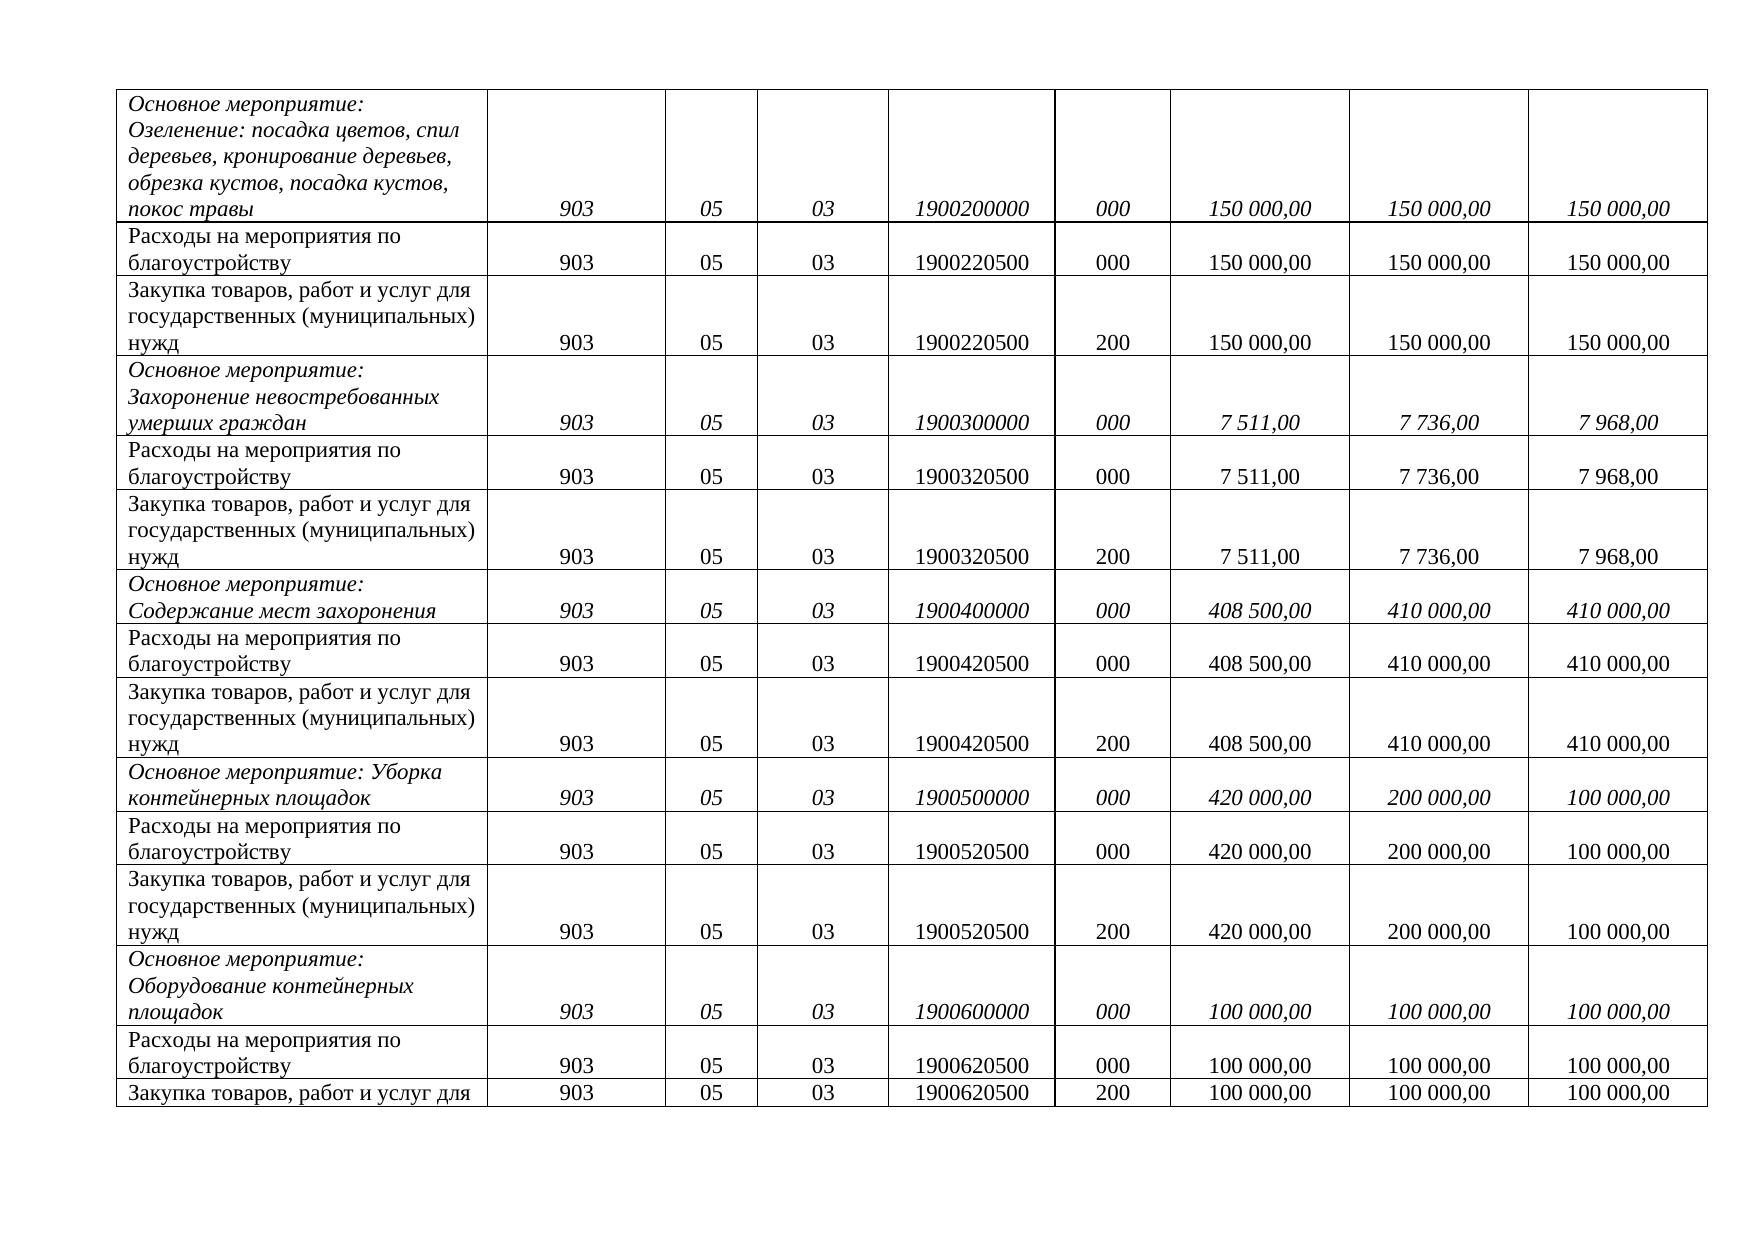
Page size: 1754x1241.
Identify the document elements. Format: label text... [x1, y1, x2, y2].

table_cell Расходы на мероприятия по благоустройству [117, 436, 487, 489]
table_cell 1900520500 [889, 812, 1054, 864]
table_cell 03 [758, 570, 888, 623]
table_cell 410 000,00 [1529, 570, 1707, 623]
table_cell 1900220500 [889, 223, 1054, 275]
table_cell 100 000,00 [1171, 1026, 1349, 1078]
table_cell 100 000,00 [1171, 946, 1349, 1024]
table_cell 7 511,00 [1171, 436, 1349, 489]
table_cell 903 [488, 1026, 665, 1078]
table_cell 1900200000 [889, 90, 1054, 221]
table_cell 1900420500 [889, 624, 1054, 677]
table_cell 100 000,00 [1350, 1026, 1528, 1078]
table_cell 200 000,00 [1350, 758, 1528, 811]
table_cell 410 000,00 [1529, 624, 1707, 677]
table_cell Основное мероприятие: Захоронение невостребованных умерших граждан [117, 356, 487, 435]
table_cell 100 000,00 [1529, 865, 1707, 944]
table_cell 1900320500 [889, 490, 1054, 569]
table_cell 7 511,00 [1171, 490, 1349, 569]
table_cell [117, 1079, 487, 1106]
table_cell 05 [666, 758, 757, 811]
table_cell Расходы на мероприятия по благоустройству [117, 812, 487, 864]
table_cell 7 736,00 [1350, 490, 1528, 569]
table_cell 410 000,00 [1350, 678, 1528, 757]
table_cell 1900520500 [889, 865, 1054, 944]
table_cell 903 [488, 223, 665, 275]
table_cell 000 [1056, 436, 1170, 489]
table_cell 100 000,00 [1171, 1079, 1349, 1106]
table_cell 100 000,00 [1529, 758, 1707, 811]
table_cell 100 000,00 [1529, 1026, 1707, 1078]
table_cell 03 [758, 812, 888, 864]
table_cell 408 500,00 [1171, 678, 1349, 757]
table_cell Закупка товаров, работ и услуг для государственных (муниципальных) нужд [117, 865, 487, 944]
table_cell 05 [666, 1079, 757, 1106]
table_cell 000 [1056, 812, 1170, 864]
table_cell 200 [1056, 1079, 1170, 1106]
table_cell 000 [1056, 356, 1170, 435]
table_cell 000 [1056, 758, 1170, 811]
table_cell 05 [666, 812, 757, 864]
table_cell 1900600000 [889, 946, 1054, 1024]
table_cell 03 [758, 1026, 888, 1078]
table_cell 03 [758, 276, 888, 355]
table_cell 903 [488, 276, 665, 355]
table_cell 1900300000 [889, 356, 1054, 435]
table_cell Основное мероприятие: Озеленение: посадка цветов, спил деревьев, кронирование деревьев, обрезка кустов, посадка кустов, покос травы [117, 90, 487, 221]
table_cell Основное мероприятие: Уборка контейнерных площадок [117, 758, 487, 811]
table_cell 200 [1056, 678, 1170, 757]
table_cell Закупка товаров, работ и услуг для государственных (муниципальных) нужд [117, 678, 487, 757]
table_cell 1900620500 [889, 1079, 1054, 1106]
table_cell 05 [666, 90, 757, 221]
table_cell 000 [1056, 223, 1170, 275]
table_cell 1900400000 [889, 570, 1054, 623]
table_cell 150 000,00 [1529, 223, 1707, 275]
table_cell Расходы на мероприятия по благоустройству [117, 223, 487, 275]
table_cell 05 [666, 865, 757, 944]
table_cell 903 [488, 490, 665, 569]
table_cell 200 [1056, 490, 1170, 569]
table_cell 7 968,00 [1529, 436, 1707, 489]
table_cell 150 000,00 [1171, 276, 1349, 355]
table_cell 410 000,00 [1529, 678, 1707, 757]
table_cell 903 [488, 90, 665, 221]
table_cell 05 [666, 276, 757, 355]
table_cell 150 000,00 [1171, 90, 1349, 221]
table_cell 200 000,00 [1350, 865, 1528, 944]
table_cell 000 [1056, 90, 1170, 221]
table_cell 05 [666, 624, 757, 677]
table_cell Закупка товаров, работ и услуг для государственных (муниципальных) нужд [117, 276, 487, 355]
table_cell 000 [1056, 624, 1170, 677]
table_cell 05 [666, 946, 757, 1024]
table_cell 7 968,00 [1529, 356, 1707, 435]
table_cell 03 [758, 758, 888, 811]
table_cell 1900500000 [889, 758, 1054, 811]
table_cell 03 [758, 624, 888, 677]
table_cell 03 [758, 490, 888, 569]
table_cell 03 [758, 223, 888, 275]
table_cell 410 000,00 [1350, 570, 1528, 623]
table_cell 903 [488, 758, 665, 811]
table_cell 100 000,00 [1350, 1079, 1528, 1106]
table_cell 200 [1056, 276, 1170, 355]
table_cell 150 000,00 [1350, 90, 1528, 221]
table_cell 03 [758, 1079, 888, 1106]
table_cell 903 [488, 570, 665, 623]
table_cell 200 [1056, 865, 1170, 944]
table_cell 03 [758, 90, 888, 221]
table_cell 903 [488, 946, 665, 1024]
table_cell 150 000,00 [1171, 223, 1349, 275]
table_cell 150 000,00 [1529, 276, 1707, 355]
table_cell 903 [488, 865, 665, 944]
table_cell 03 [758, 946, 888, 1024]
table_cell 408 500,00 [1171, 624, 1349, 677]
table_cell Расходы на мероприятия по благоустройству [117, 1026, 487, 1078]
table_cell 410 000,00 [1350, 624, 1528, 677]
table_cell 05 [666, 356, 757, 435]
table_cell Закупка товаров, работ и услуг для государственных (муниципальных) нужд [117, 490, 487, 569]
table_cell 05 [666, 570, 757, 623]
table_cell 03 [758, 865, 888, 944]
table_cell Основное мероприятие: Оборудование контейнерных площадок [117, 946, 487, 1024]
table_cell 03 [758, 436, 888, 489]
table_cell 150 000,00 [1350, 223, 1528, 275]
table_cell 000 [1056, 570, 1170, 623]
table_cell 100 000,00 [1529, 812, 1707, 864]
table_cell Основное мероприятие: Содержание мест захоронения [117, 570, 487, 623]
table_cell 1900220500 [889, 276, 1054, 355]
table_cell 903 [488, 1079, 665, 1106]
table_cell 1900620500 [889, 1026, 1054, 1078]
table_cell 100 000,00 [1529, 946, 1707, 1024]
table_cell 420 000,00 [1171, 812, 1349, 864]
table_cell 420 000,00 [1171, 758, 1349, 811]
table_cell 7 736,00 [1350, 436, 1528, 489]
table_cell 903 [488, 812, 665, 864]
table_cell 05 [666, 223, 757, 275]
table_cell 03 [758, 678, 888, 757]
table_cell 03 [758, 356, 888, 435]
table_cell 200 000,00 [1350, 812, 1528, 864]
table_cell 100 000,00 [1529, 1079, 1707, 1106]
table_cell 000 [1056, 946, 1170, 1024]
table_cell 1900320500 [889, 436, 1054, 489]
table_cell 05 [666, 678, 757, 757]
table_cell 903 [488, 356, 665, 435]
table_cell 420 000,00 [1171, 865, 1349, 944]
table_cell 903 [488, 678, 665, 757]
table_cell Расходы на мероприятия по благоустройству [117, 624, 487, 677]
table_cell 05 [666, 1026, 757, 1078]
table_cell 408 500,00 [1171, 570, 1349, 623]
table_cell 7 511,00 [1171, 356, 1349, 435]
table_cell 7 736,00 [1350, 356, 1528, 435]
table_cell 100 000,00 [1350, 946, 1528, 1024]
table_cell 150 000,00 [1529, 90, 1707, 221]
table_cell 05 [666, 436, 757, 489]
table_cell 000 [1056, 1026, 1170, 1078]
table_cell 1900420500 [889, 678, 1054, 757]
table_cell 903 [488, 436, 665, 489]
table_cell 7 968,00 [1529, 490, 1707, 569]
table_cell 05 [666, 490, 757, 569]
table_cell 903 [488, 624, 665, 677]
table_cell 150 000,00 [1350, 276, 1528, 355]
